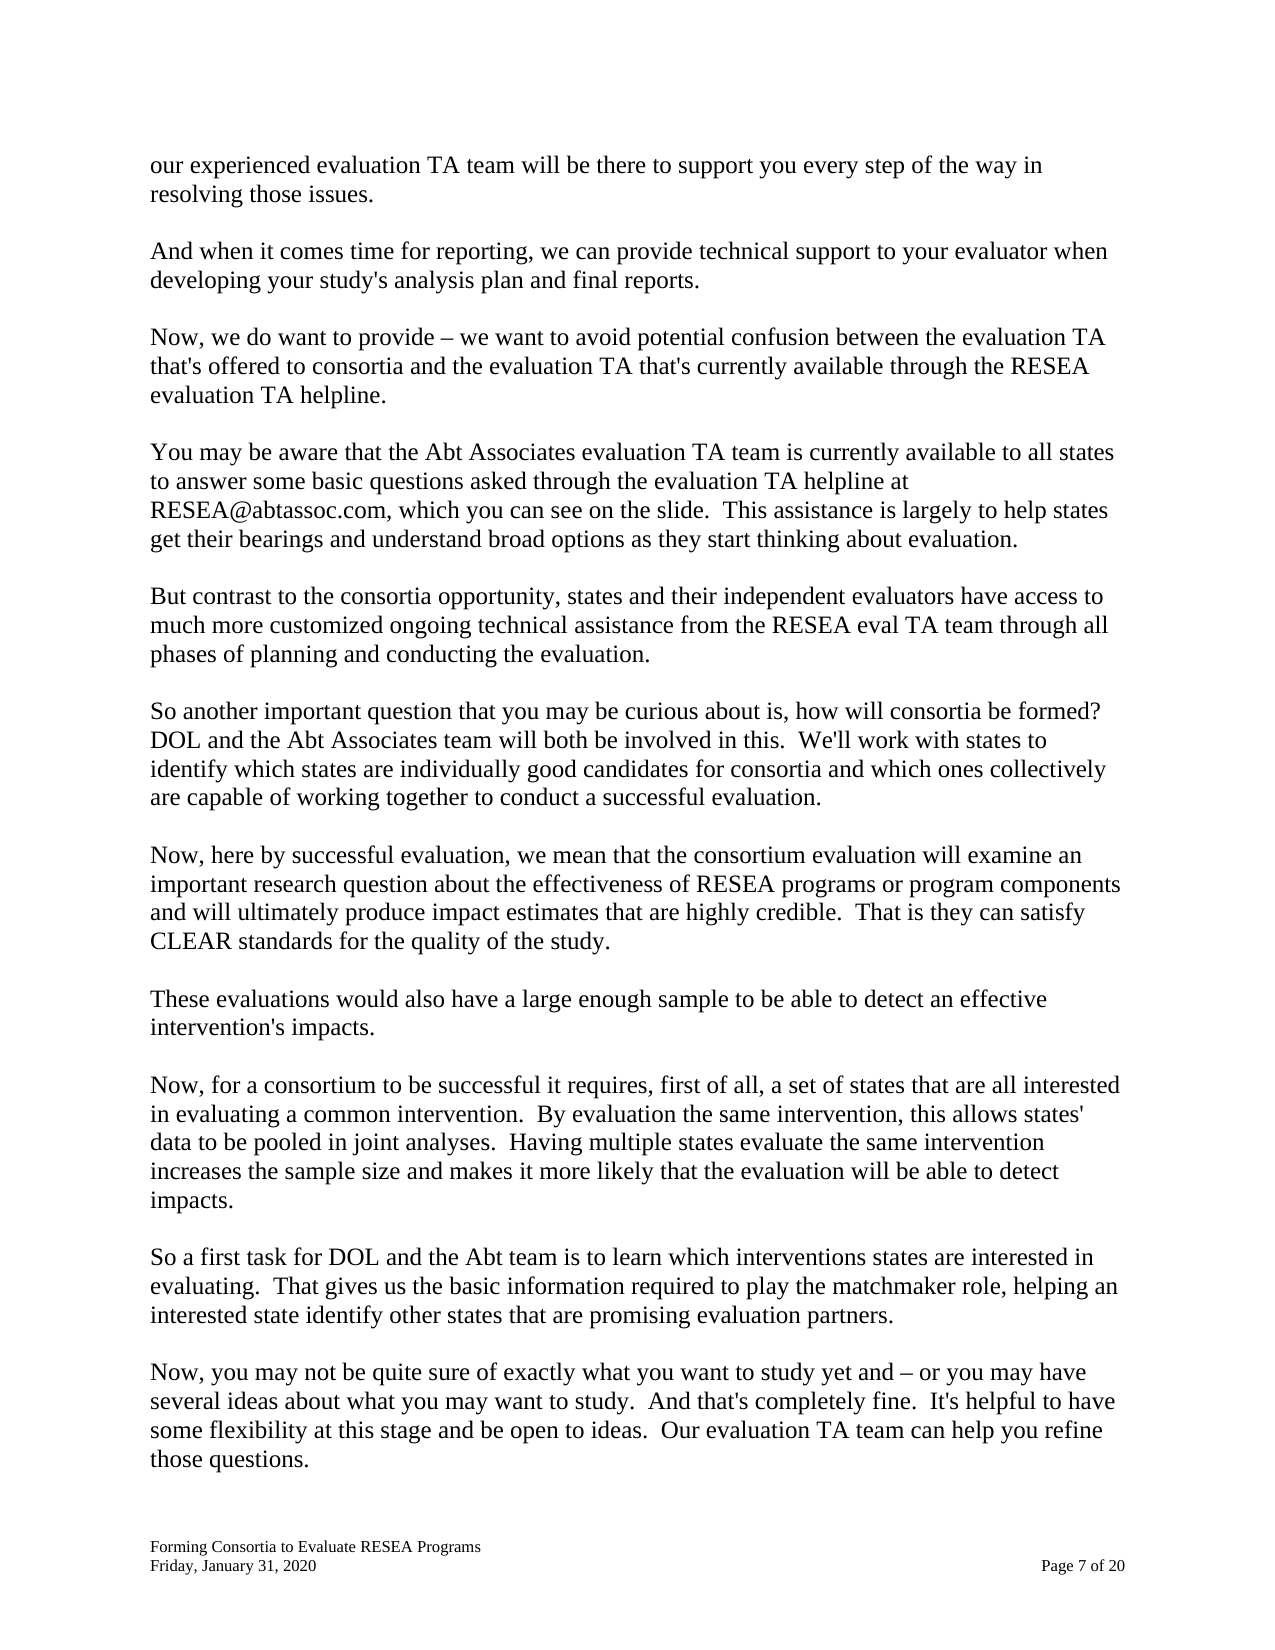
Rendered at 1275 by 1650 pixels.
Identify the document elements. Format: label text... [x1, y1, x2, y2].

text These evaluations would also have a large enough sample to be able to detect an effective intervention's impacts. [150, 984, 1125, 1041]
text You may be aware that the Abt Associates evaluation TA team is currently available to all states to answer some basic questions asked through the evaluation TA helpline at RESEA@abtassoc.com, which you can see on the slide. This assistance is largely to help states get their bearings and understand broad options as they start thinking about evaluation. [150, 437, 1125, 552]
text So another important question that you may be curious about is, how will consortia be formed? DOL and the Abt Associates team will both be involved in this. We'll work with states to identify which states are individually good candidates for consortia and which ones collectively are capable of working together to conduct a successful evaluation. [150, 696, 1125, 811]
text And when it comes time for reporting, we can provide technical support to your evaluator when developing your study's analysis plan and final reports. [150, 236, 1125, 294]
text Now, you may not be quite sure of exactly what you want to study yet and – or you may have several ideas about what you may want to study. And that's completely fine. It's helpful to have some flexibility at this stage and be open to ideas. Our evaluation TA team can help you refine those questions. [150, 1357, 1125, 1472]
text So a first task for DOL and the Abt team is to learn which interventions states are interested in evaluating. That gives us the basic information required to play the matchmaker role, helping an interested state identify other states that are promising evaluation partners. [150, 1242, 1125, 1329]
text Now, we do want to provide – we want to avoid potential confusion between the evaluation TA that's offered to consortia and the evaluation TA that's currently available through the RESEA evaluation TA helpline. [150, 322, 1125, 409]
text Now, for a consortium to be successful it requires, first of all, a set of states that are all interested in evaluating a common intervention. By evaluation the same intervention, this allows states' data to be pooled in joint analyses. Having multiple states evaluate the same intervention increases the sample size and makes it more likely that the evaluation will be able to detect impacts. [150, 1070, 1125, 1214]
text But contrast to the consortia opportunity, states and their independent evaluators have access to much more customized ongoing technical assistance from the RESEA eval TA team through all phases of planning and conducting the evaluation. [150, 581, 1125, 667]
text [150, 150, 1125, 207]
text Now, here by successful evaluation, we mean that the consortium evaluation will examine an important research question about the effectiveness of RESEA programs or program components and will ultimately produce impact estimates that are highly credible. That is they can satisfy CLEAR standards for the quality of the study. [150, 840, 1125, 955]
